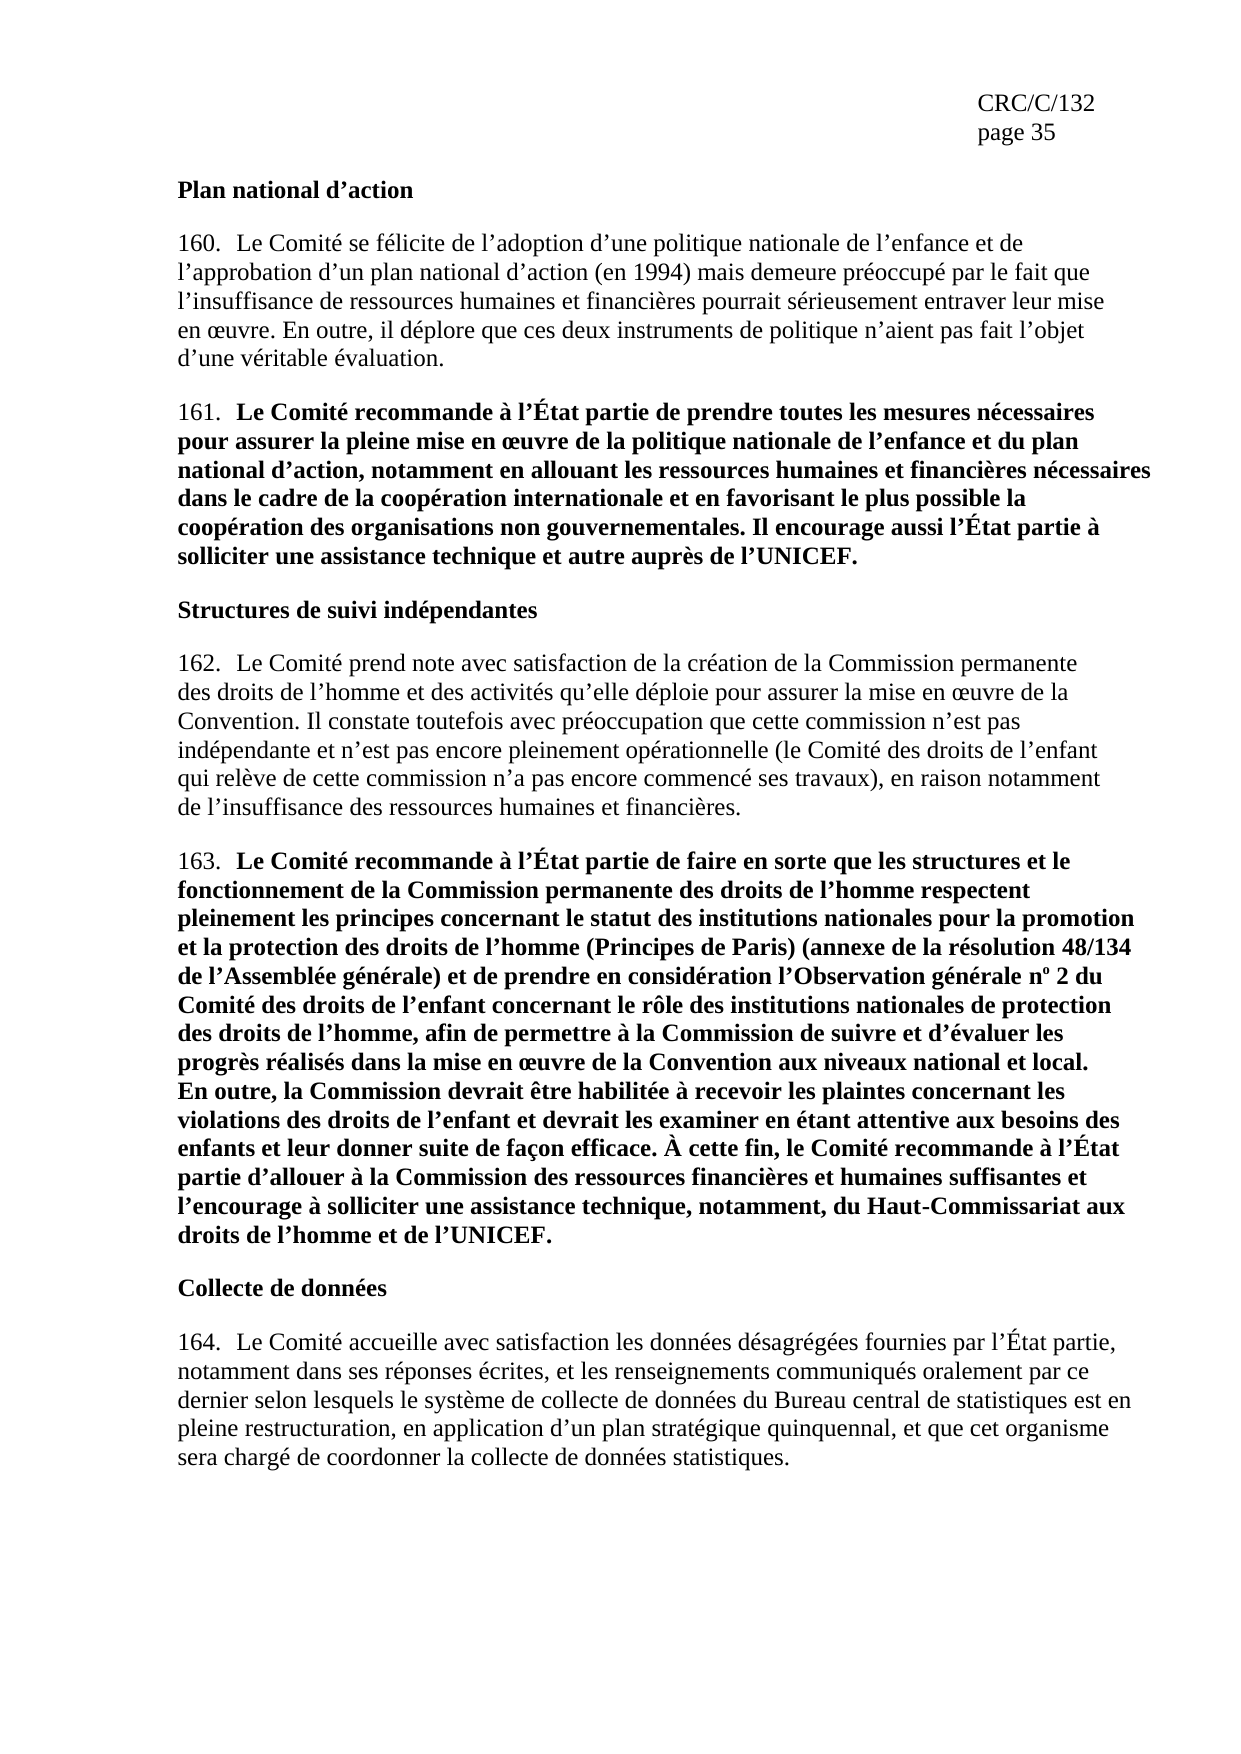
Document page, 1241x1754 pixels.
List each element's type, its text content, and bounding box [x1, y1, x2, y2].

text Plan national d’action [177, 175, 1152, 203]
text 163. Le Comité recommande à l’État partie de faire en sorte que les structures et le fonctionnement de la Commission permanente des droits de l’homme respectent pleinement les principes concernant le statut des institutions nationales pour la promotion et la protection des droits de l’homme (Principes de Paris) (annexe de la résolution 48/134 de l’Assemblée générale) et de prendre en considération l’Observation générale no 2 du Comité des droits de l’enfant concernant le rôle des institutions nationales de protection des droits de l’homme, afin de permettre à la Commission de suivre et d’évaluer les progrès réalisés dans la mise en œuvre de la Convention aux niveaux national et local. En outre, la Commission devrait être habilitée à recevoir les plaintes concernant les violations des droits de l’enfant et devrait les examiner en étant attentive aux besoins des enfants et leur donner suite de façon efficace. À cette fin, le Comité recommande à l’État partie d’allouer à la Commission des ressources financières et humaines suffisantes et l’encourage à solliciter une assistance technique, notamment, du Haut-Commissariat aux droits de l’homme et de l’UNICEF. [177, 846, 1152, 1248]
text 161. Le Comité recommande à l’État partie de prendre toutes les mesures nécessaires pour assurer la pleine mise en œuvre de la politique nationale de l’enfance et du plan national d’action, notamment en allouant les ressources humaines et financières nécessaires dans le cadre de la coopération internationale et en favorisant le plus possible la coopération des organisations non gouvernementales. Il encourage aussi l’État partie à solliciter une assistance technique et autre auprès de l’UNICEF. [177, 397, 1152, 570]
text 162. Le Comité prend note avec satisfaction de la création de la Commission permanente des droits de l’homme et des activités qu’elle déploie pour assurer la mise en œuvre de la Convention. Il constate toutefois avec préoccupation que cette commission n’est pas indépendante et n’est pas encore pleinement opérationnelle (le Comité des droits de l’enfant qui relève de cette commission n’a pas encore commencé ses travaux), en raison notamment de l’insuffisance des ressources humaines et financières. [177, 648, 1152, 821]
text 160. Le Comité se félicite de l’adoption d’une politique nationale de l’enfance et de l’approbation d’un plan national d’action (en 1994) mais demeure préoccupé par le fait que l’insuffisance de ressources humaines et financières pourrait sérieusement entraver leur mise en œuvre. En outre, il déplore que ces deux instruments de politique n’aient pas fait l’objet d’une véritable évaluation. [177, 228, 1152, 372]
text Structures de suivi indépendantes [177, 595, 1152, 623]
text 164. Le Comité accueille avec satisfaction les données désagrégées fournies par l’État partie, notamment dans ses réponses écrites, et les renseignements communiqués oralement par ce dernier selon lesquels le système de collecte de données du Bureau central de statistiques est en pleine restructuration, en application d’un plan stratégique quinquennal, et que cet organisme sera chargé de coordonner la collecte de données statistiques. [177, 1327, 1152, 1471]
text Collecte de données [177, 1273, 1152, 1302]
